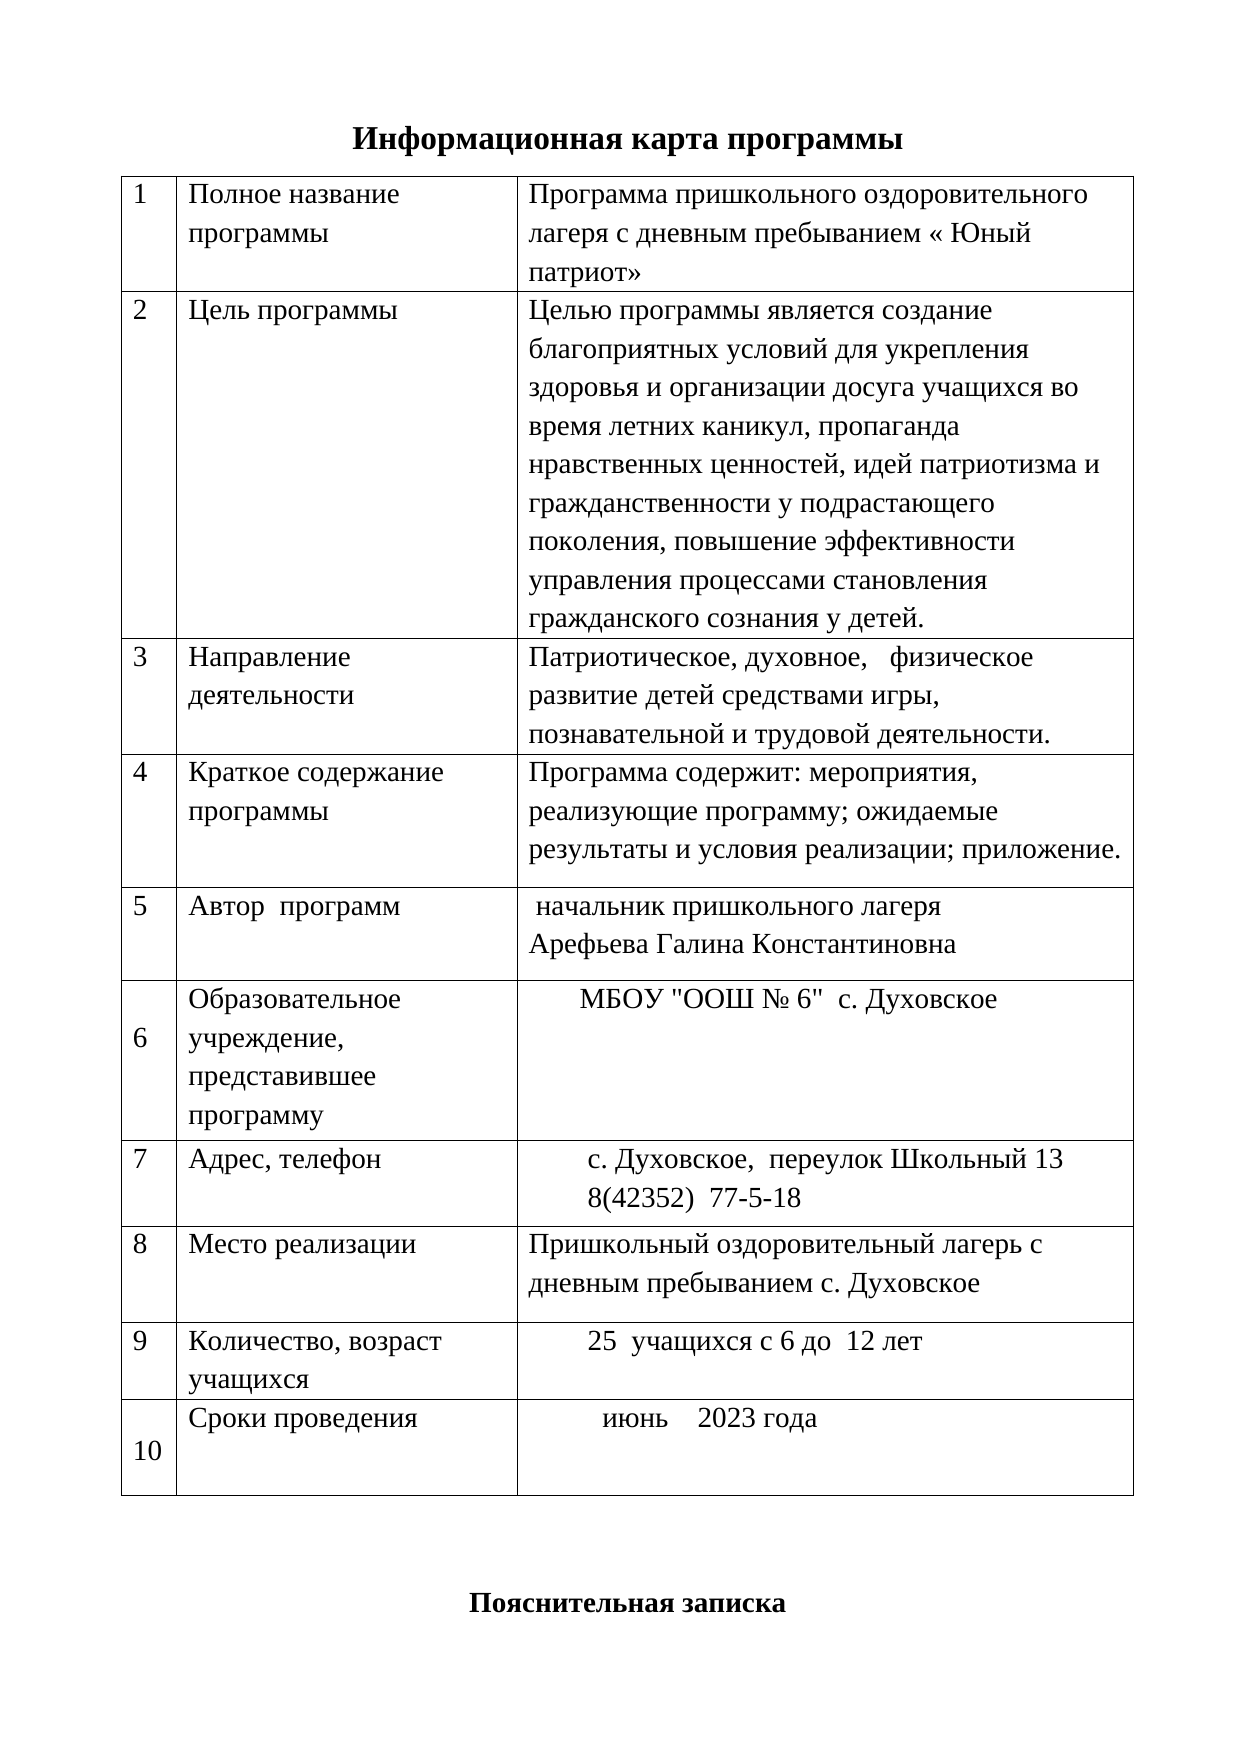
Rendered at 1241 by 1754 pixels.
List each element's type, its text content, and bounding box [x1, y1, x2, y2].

table_cell МБОУ "ООШ № 6" с. Духовское [518, 981, 1133, 1140]
table_cell Адрес, телефон [177, 1141, 517, 1226]
table_cell Количество, возраст учащихся [177, 1323, 517, 1399]
table_header Программа пришкольного оздоровительного лагеря с дневным пребыванием « Юный патриот» [518, 177, 1133, 291]
table_cell Образовательное учреждение, представившее программу [177, 981, 517, 1140]
table_cell 5 [122, 888, 176, 980]
table_cell Место реализации [177, 1227, 517, 1322]
table_cell 2 [122, 292, 176, 638]
table_cell июнь 2023 года [518, 1400, 1133, 1495]
table_cell 4 [122, 755, 176, 887]
table_cell Целью программы является создание благоприятных условий для укрепления здоровья и организации досуга учащихся во время летних каникул, пропаганда нравственных ценностей, идей патриотизма и гражданственности у подрастающего поколения, повышение эффективности управления процессами становления гражданского сознания у детей. [518, 292, 1133, 638]
table_cell Цель программы [177, 292, 517, 638]
table_cell Пришкольный оздоровительный лагерь с дневным пребыванием с. Духовское [518, 1227, 1133, 1322]
table_header 1 [122, 177, 176, 291]
table_header Полное название программы [177, 177, 517, 291]
table_cell 9 [122, 1323, 176, 1399]
table_cell 8 [122, 1227, 176, 1322]
table_cell Направление деятельности [177, 639, 517, 753]
table_cell Автор программ [177, 888, 517, 980]
table_cell начальник пришкольного лагеря Арефьева Галина Константиновна [518, 888, 1133, 980]
table_cell 3 [122, 639, 176, 753]
table_cell 10 [122, 1400, 176, 1495]
table_cell Сроки проведения [177, 1400, 517, 1495]
table_cell 7 [122, 1141, 176, 1226]
table_cell с. Духовское, переулок Школьный 13 8(42352) 77-5-18 [518, 1141, 1133, 1226]
table_cell 6 [122, 981, 176, 1140]
table_cell Краткое содержание программы [177, 755, 517, 887]
text Пояснительная записка [103, 1585, 1152, 1618]
text Информационная карта программы [103, 118, 1152, 156]
table_cell 25 учащихся с 6 до 12 лет [518, 1323, 1133, 1399]
table_cell Программа содержит: мероприятия, реализующие программу; ожидаемые результаты и условия реализации; приложение. [518, 755, 1133, 887]
table_cell Патриотическое, духовное, физическое развитие детей средствами игры, познавательной и трудовой деятельности. [518, 639, 1133, 753]
